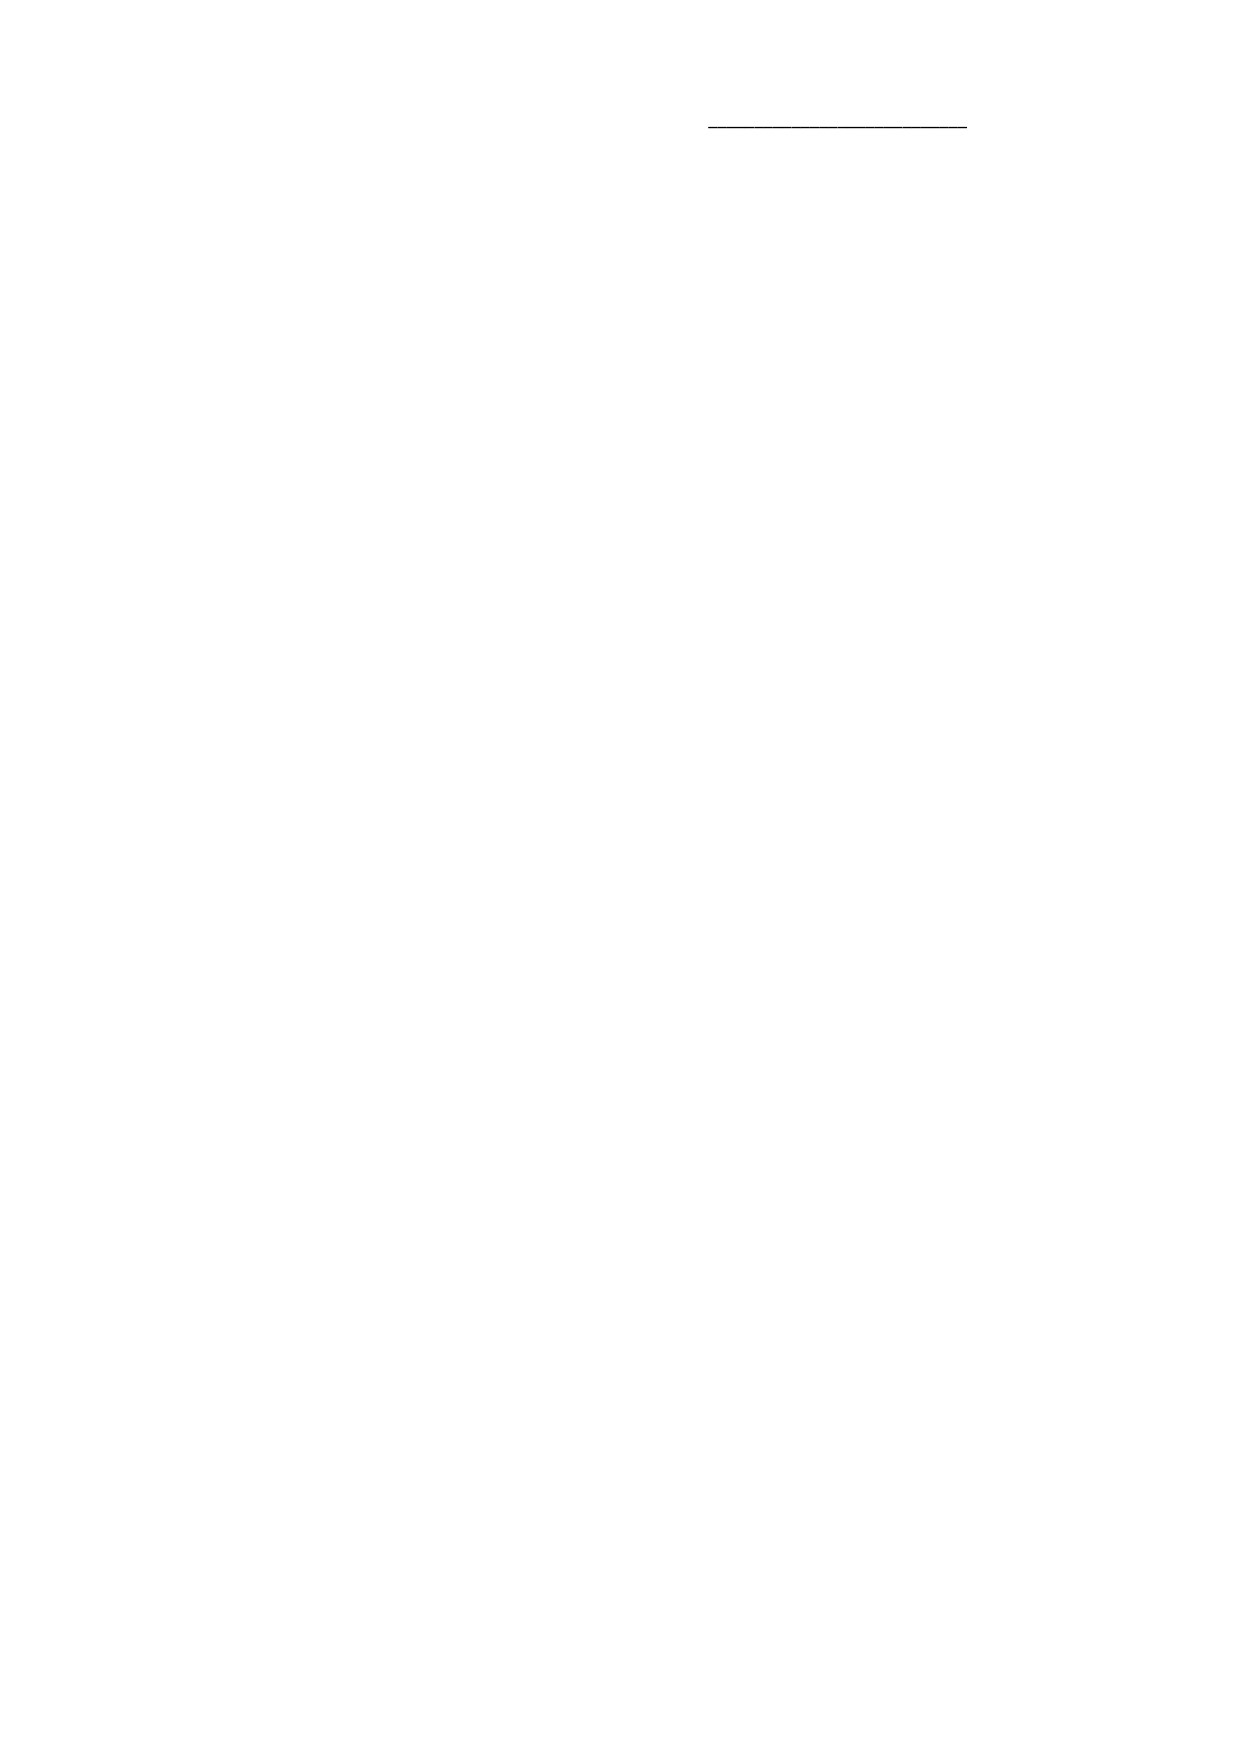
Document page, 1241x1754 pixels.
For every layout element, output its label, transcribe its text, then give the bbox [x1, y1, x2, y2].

text ____________________________ [148, 103, 1131, 132]
